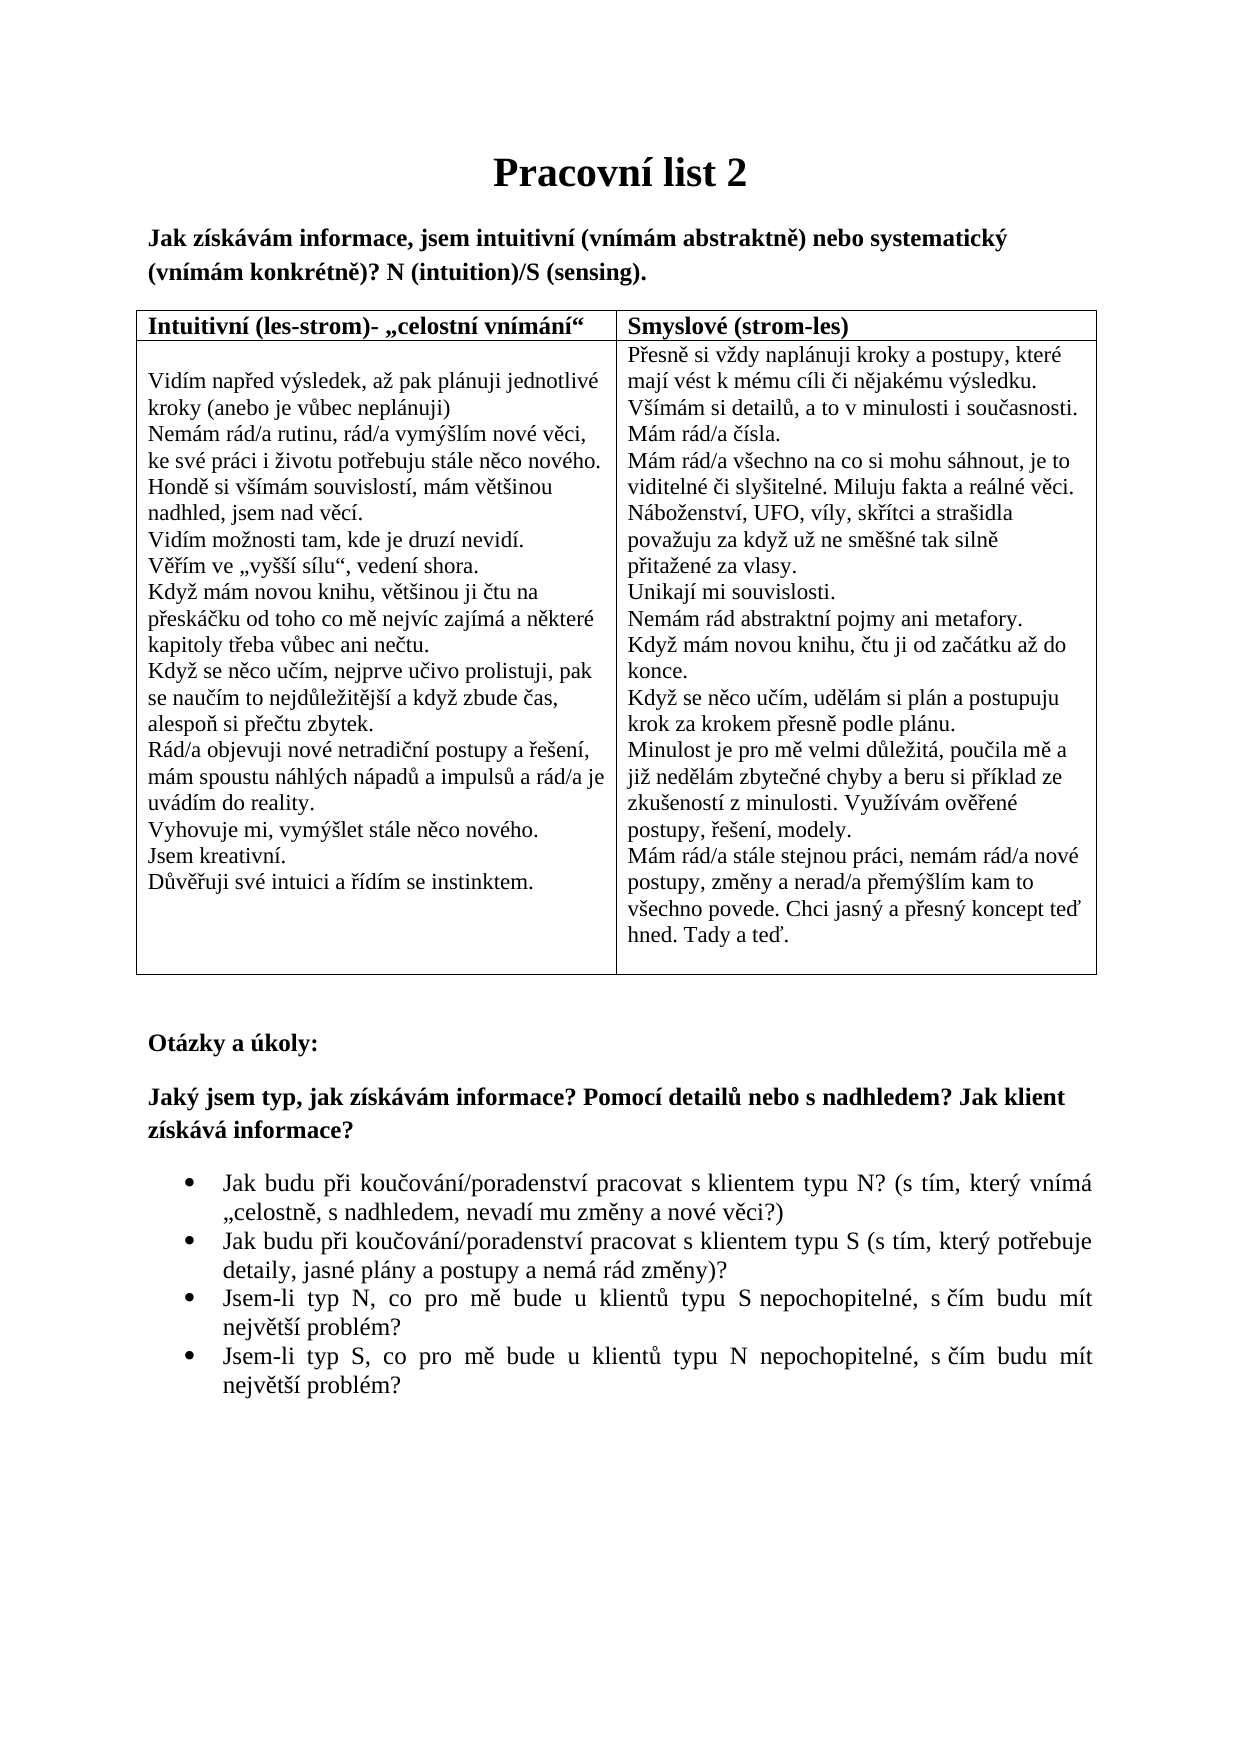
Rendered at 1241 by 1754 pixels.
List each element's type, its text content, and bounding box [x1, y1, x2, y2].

table_cell Přesně si vždy naplánuji kroky a postupy, které mají vést k mému cíli či nějakému výsledku. Všímám si detailů, a to v minulosti i současnosti. Mám rád/a čísla. Mám rád/a všechno na co si mohu sáhnout, je to viditelné či slyšitelné. Miluju fakta a reálné věci. Náboženství, UFO, víly, skřítci a strašidla považuju za když už ne směšné tak silně přitažené za vlasy. Unikají mi souvislosti. Nemám rád abstraktní pojmy ani metafory. Když mám novou knihu, čtu ji od začátku až do konce. Když se něco učím, udělám si plán a postupuju krok za krokem přesně podle plánu. Minulost je pro mě velmi důležitá, poučila mě a již nedělám zbytečné chyby a beru si příklad ze zkušeností z minulosti. Využívám ověřené postupy, řešení, modely. Mám rád/a stále stejnou práci, nemám rád/a nové postupy, změny a nerad/a přemýšlím kam to všechno povede. Chci jasný a přesný koncept teď hned. Tady a teď. [617, 341, 1096, 974]
table_cell Vidím napřed výsledek, až pak plánuji jednotlivé kroky (anebo je vůbec neplánuji) Nemám rád/a rutinu, rád/a vymýšlím nové věci, ke své práci i životu potřebuju stále něco nového. Hondě si všímám souvislostí, mám většinou nadhled, jsem nad věcí. Vidím možnosti tam, kde je druzí nevidí. Věřím ve „vyšší sílu“, vedení shora. Když mám novou knihu, většinou ji čtu na přeskáčku od toho co mě nejvíc zajímá a některé kapitoly třeba vůbec ani nečtu. Když se něco učím, nejprve učivo prolistuji, pak se naučím to nejdůležitější a když zbude čas, alespoň si přečtu zbytek. Rád/a objevuji nové netradiční postupy a řešení, mám spoustu náhlých nápadů a impulsů a rád/a je uvádím do reality. Vyhovuje mi, vymýšlet stále něco nového. Jsem kreativní. Důvěřuji své intuici a řídím se instinktem. [137, 341, 616, 974]
list Jak budu při koučování/poradenství pracovat s klientem typu S (s tím, který potřebuje detaily, jasné plány a postupy a nemá rád změny)? [185, 1226, 1093, 1283]
list Jak budu při koučování/poradenství pracovat s klientem typu N? (s tím, který vnímá „celostně, s nadhledem, nevadí mu změny a nové věci?) [185, 1168, 1093, 1226]
text Otázky a úkoly: [148, 1028, 1093, 1057]
text Pracovní list 2 [148, 148, 1093, 196]
list Jsem-li typ S, co pro mě bude u klientů typu N nepochopitelné, s čím budu mít největší problém? [185, 1341, 1093, 1398]
table_header Intuitivní (les-strom)- „celostní vnímání“ [137, 311, 616, 340]
text Jak získávám informace, jsem intuitivní (vnímám abstraktně) nebo systematický (vnímám konkrétně)? N (intuition)/S (sensing). [148, 223, 1093, 285]
text Jaký jsem typ, jak získávám informace? Pomocí detailů nebo s nadhledem? Jak klient získává informace? [148, 1082, 1093, 1143]
list Jsem-li typ N, co pro mě bude u klientů typu S nepochopitelné, s čím budu mít největší problém? [185, 1283, 1093, 1341]
table_header Smyslové (strom-les) [617, 311, 1096, 340]
